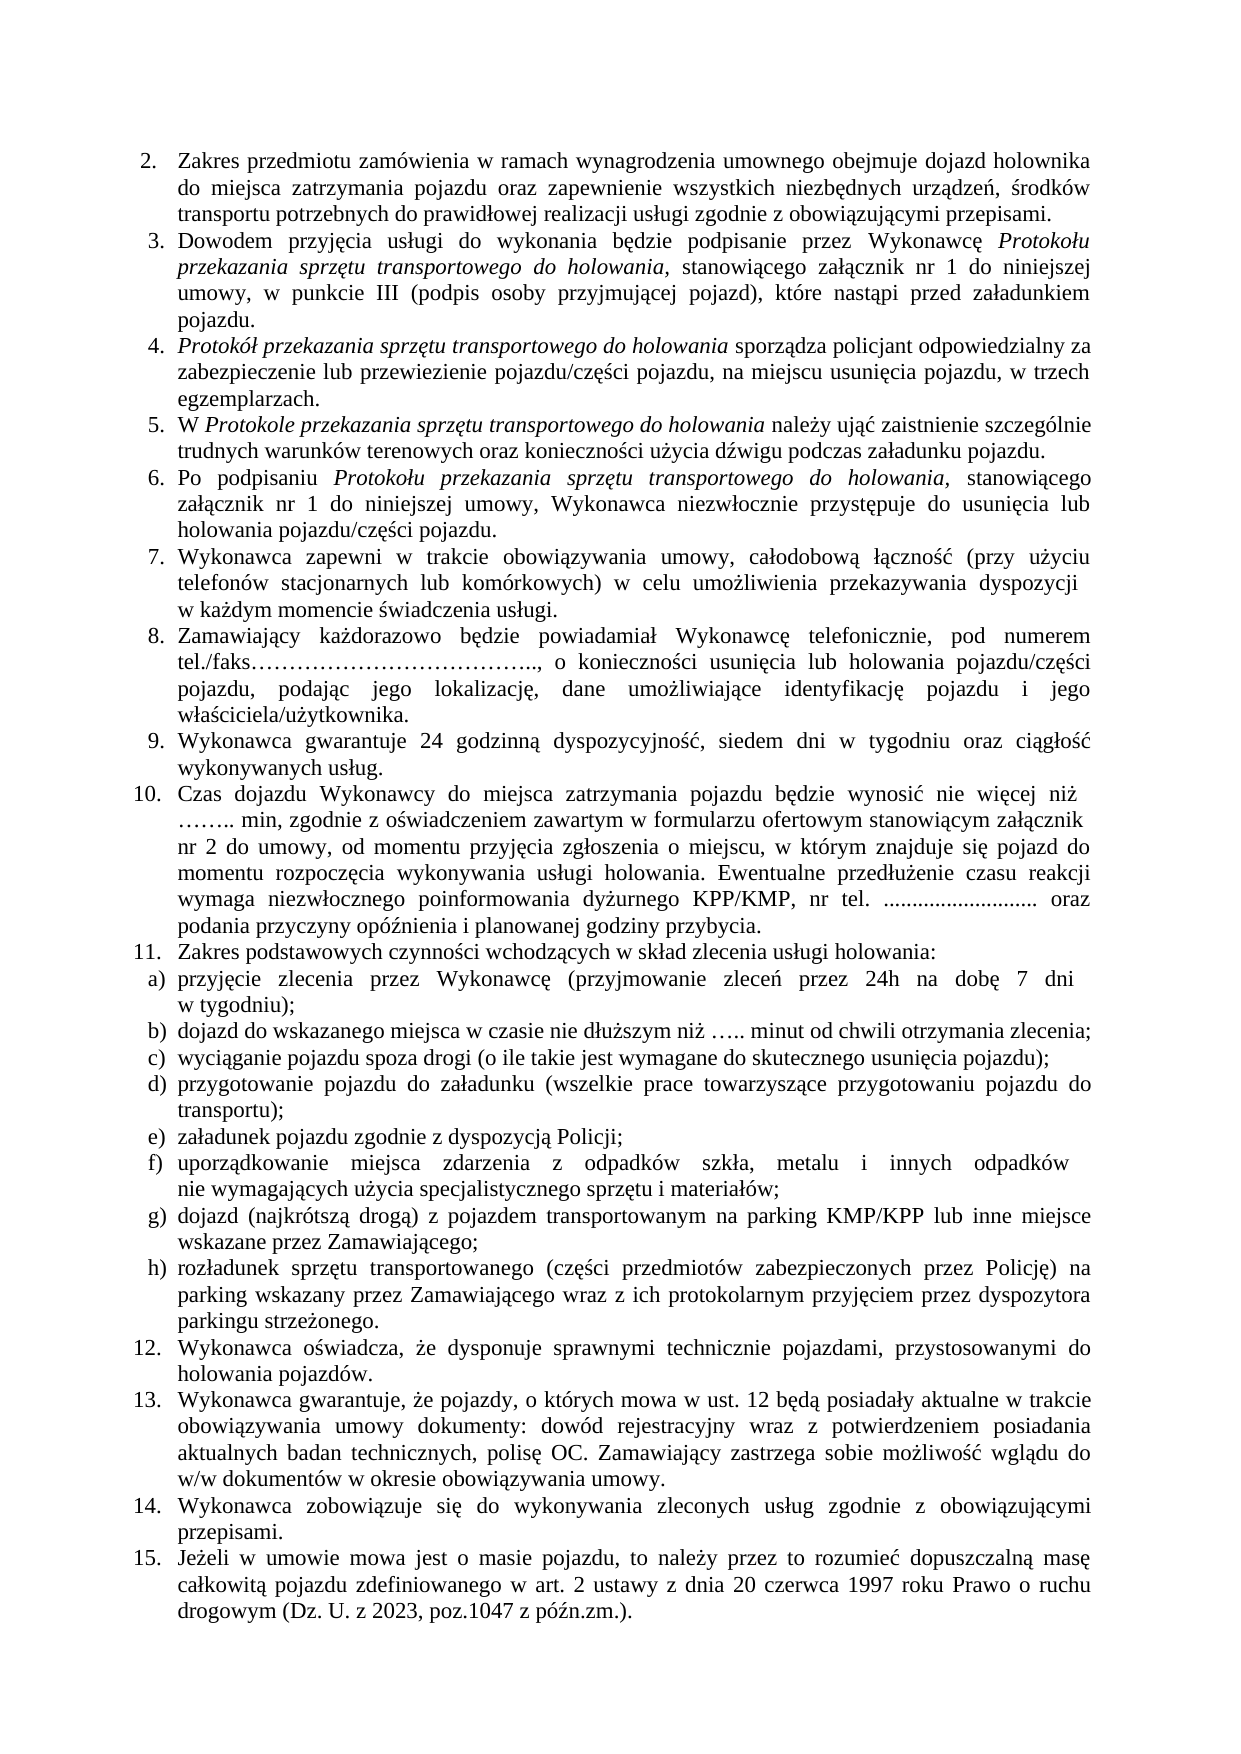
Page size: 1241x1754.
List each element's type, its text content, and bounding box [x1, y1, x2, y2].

list Zakres przedmiotu zamówienia w ramach wynagrodzenia umownego obejmuje dojazd holownika do miejsca zatrzymania pojazdu oraz zapewnienie wszystkich niezbędnych urządzeń, środków transportu potrzebnych do prawidłowej realizacji usługi zgodnie z obowiązującymi przepisami. [140, 148, 1092, 227]
list Zamawiający każdorazowo będzie powiadamiał Wykonawcę telefonicznie, pod numerem tel./faks……………………………….., o konieczności usunięcia lub holowania pojazdu/części pojazdu, podając jego lokalizację, dane umożliwiające identyfikację pojazdu i jego właściciela/użytkownika. [148, 622, 1092, 727]
list rozładunek sprzętu transportowanego (części przedmiotów zabezpieczonych przez Policję) na parking wskazany przez Zamawiającego wraz z ich protokolarnym przyjęciem przez dyspozytora parkingu strzeżonego. [148, 1254, 1093, 1333]
list przygotowanie pojazdu do załadunku (wszelkie prace towarzyszące przygotowaniu pojazdu do transportu); [148, 1070, 1093, 1123]
list załadunek pojazdu zgodnie z dyspozycją Policji; [148, 1123, 1093, 1149]
list Wykonawca zobowiązuje się do wykonywania zleconych usług zgodnie z obowiązującymi przepisami. [133, 1492, 1093, 1544]
list Wykonawca gwarantuje 24 godzinną dyspozycyjność, siedem dni w tygodniu oraz ciągłość wykonywanych usług. [148, 727, 1092, 780]
list Protokół przekazania sprzętu transportowego do holowania sporządza policjant odpowiedzialny za zabezpieczenie lub przewiezienie pojazdu/części pojazdu, na miejscu usunięcia pojazdu, w trzech egzemplarzach. [148, 332, 1092, 411]
list wyciąganie pojazdu spoza drogi (o ile takie jest wymagane do skutecznego usunięcia pojazdu); [148, 1044, 1093, 1070]
list Jeżeli w umowie mowa jest o masie pojazdu, to należy przez to rozumieć dopuszczalną masę całkowitą pojazdu zdefiniowanego w art. 2 ustawy z dnia 20 czerwca 1997 roku Prawo o ruchu drogowym (Dz. U. z 2023, poz.1047 z późn.zm.). [133, 1544, 1093, 1623]
list Wykonawca gwarantuje, że pojazdy, o których mowa w ust. 12 będą posiadały aktualne w trakcie obowiązywania umowy dokumenty: dowód rejestracyjny wraz z potwierdzeniem posiadania aktualnych badan technicznych, polisę OC. Zamawiający zastrzega sobie możliwość wglądu do w/w dokumentów w okresie obowiązywania umowy. [133, 1386, 1093, 1492]
list Dowodem przyjęcia usługi do wykonania będzie podpisanie przez Wykonawcę Protokołu przekazania sprzętu transportowego do holowania, stanowiącego załącznik nr 1 do niniejszej umowy, w punkcie III (podpis osoby przyjmującej pojazd), które nastąpi przed załadunkiem pojazdu. [148, 227, 1092, 332]
list Czas dojazdu Wykonawcy do miejsca zatrzymania pojazdu będzie wynosić nie więcej niż …….. min, zgodnie z oświadczeniem zawartym w formularzu ofertowym stanowiącym załącznik nr 2 do umowy, od momentu przyjęcia zgłoszenia o miejscu, w którym znajduje się pojazd do momentu rozpoczęcia wykonywania usługi holowania. Ewentualne przedłużenie czasu reakcji wymaga niezwłocznego poinformowania dyżurnego KPP/KMP, nr tel. ........................... oraz podania przyczyny opóźnienia i planowanej godziny przybycia. [133, 780, 1092, 938]
list dojazd (najkrótszą drogą) z pojazdem transportowanym na parking KMP/KPP lub inne miejsce wskazane przez Zamawiającego; [148, 1202, 1093, 1254]
list uporządkowanie miejsca zdarzenia z odpadków szkła, metalu i innych odpadków nie wymagających użycia specjalistycznego sprzętu i materiałów; [148, 1149, 1093, 1202]
list Zakres podstawowych czynności wchodzących w skład zlecenia usługi holowania: [133, 938, 1092, 964]
list Wykonawca oświadcza, że dysponuje sprawnymi technicznie pojazdami, przystosowanymi do holowania pojazdów. [133, 1333, 1093, 1386]
list dojazd do wskazanego miejsca w czasie nie dłuższym niż ….. minut od chwili otrzymania zlecenia; [148, 1017, 1093, 1044]
list Po podpisaniu Protokołu przekazania sprzętu transportowego do holowania, stanowiącego załącznik nr 1 do niniejszej umowy, Wykonawca niezwłocznie przystępuje do usunięcia lub holowania pojazdu/części pojazdu. [148, 464, 1092, 543]
list Wykonawca zapewni w trakcie obowiązywania umowy, całodobową łączność (przy użyciu telefonów stacjonarnych lub komórkowych) w celu umożliwienia przekazywania dyspozycji w każdym momencie świadczenia usługi. [148, 543, 1092, 622]
list W Protokole przekazania sprzętu transportowego do holowania należy ująć zaistnienie szczególnie trudnych warunków terenowych oraz konieczności użycia dźwigu podczas załadunku pojazdu. [148, 411, 1092, 464]
list przyjęcie zlecenia przez Wykonawcę (przyjmowanie zleceń przez 24h na dobę 7 dni w tygodniu); [148, 964, 1093, 1017]
